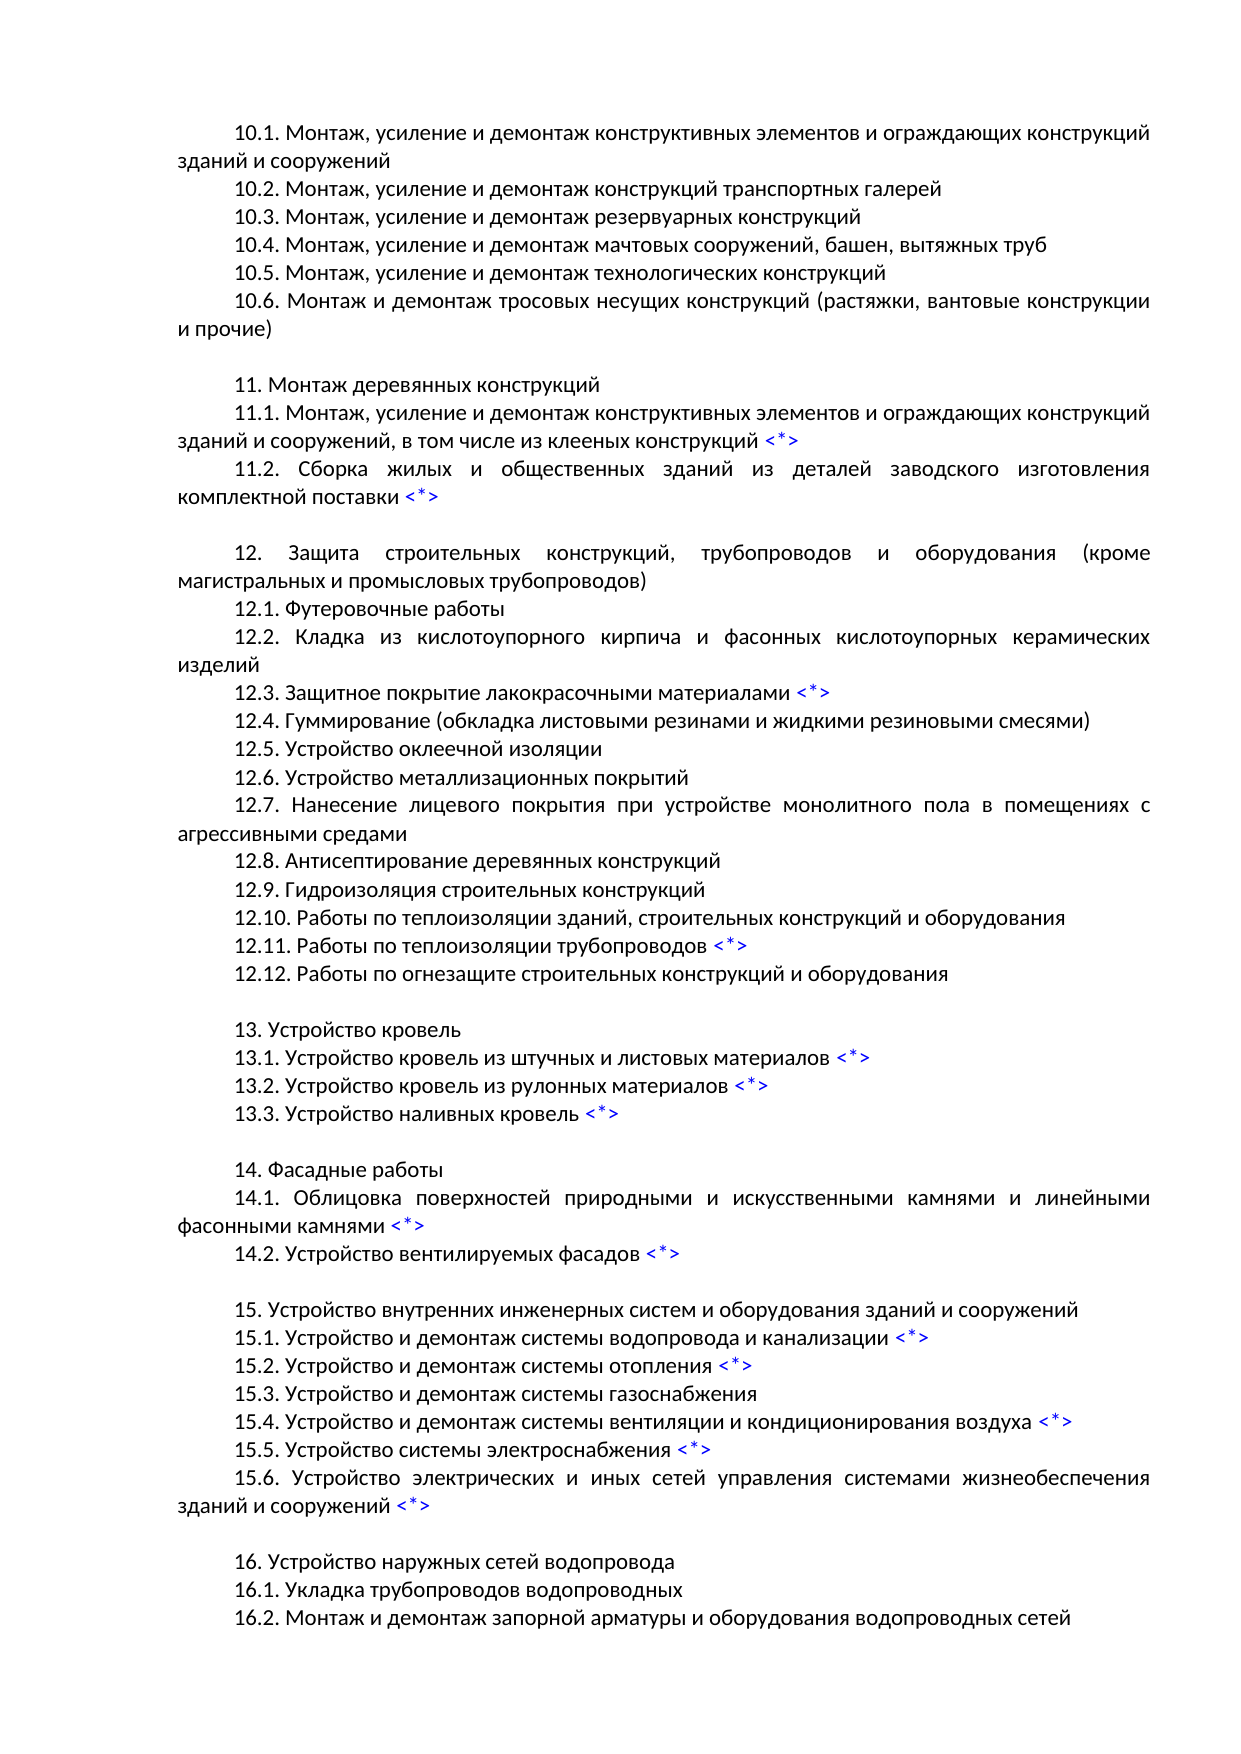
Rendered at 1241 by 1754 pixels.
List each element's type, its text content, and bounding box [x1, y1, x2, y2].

text 10.1. Монтаж, усиление и демонтаж конструктивных элементов и ограждающих конструкций зданий и сооружений [177, 118, 1152, 174]
text 12.12. Работы по огнезащите строительных конструкций и оборудования [177, 959, 1152, 987]
text 16. Устройство наружных сетей водопровода [177, 1547, 1152, 1575]
text 15.1. Устройство и демонтаж системы водопровода и канализации <*> [177, 1323, 1152, 1351]
text 13.3. Устройство наливных кровель <*> [177, 1099, 1152, 1127]
text 10.6. Монтаж и демонтаж тросовых несущих конструкций (растяжки, вантовые конструкции и прочие) [177, 286, 1152, 342]
text 10.4. Монтаж, усиление и демонтаж мачтовых сооружений, башен, вытяжных труб [177, 230, 1152, 258]
text 12. Защита строительных конструкций, трубопроводов и оборудования (кроме магистральных и промысловых трубопроводов) [177, 538, 1152, 594]
text 14.2. Устройство вентилируемых фасадов <*> [177, 1239, 1152, 1267]
text 12.8. Антисептирование деревянных конструкций [177, 847, 1152, 875]
text 12.1. Футеровочные работы [177, 594, 1152, 622]
text 10.5. Монтаж, усиление и демонтаж технологических конструкций [177, 258, 1152, 286]
text 10.2. Монтаж, усиление и демонтаж конструкций транспортных галерей [177, 174, 1152, 202]
text 12.3. Защитное покрытие лакокрасочными материалами <*> [177, 678, 1152, 707]
text 11.1. Монтаж, усиление и демонтаж конструктивных элементов и ограждающих конструкций зданий и сооружений, в том числе из клееных конструкций <*> [177, 398, 1152, 454]
text 12.5. Устройство оклеечной изоляции [177, 734, 1152, 763]
text 15.6. Устройство электрических и иных сетей управления системами жизнеобеспечения зданий и сооружений <*> [177, 1463, 1152, 1519]
text 12.6. Устройство металлизационных покрытий [177, 763, 1152, 791]
text 11. Монтаж деревянных конструкций [177, 370, 1152, 398]
text 14.1. Облицовка поверхностей природными и искусственными камнями и линейными фасонными камнями <*> [177, 1183, 1152, 1239]
text 13.2. Устройство кровель из рулонных материалов <*> [177, 1071, 1152, 1099]
text 12.10. Работы по теплоизоляции зданий, строительных конструкций и оборудования [177, 903, 1152, 931]
text 12.4. Гуммирование (обкладка листовыми резинами и жидкими резиновыми смесями) [177, 707, 1152, 734]
text 14. Фасадные работы [177, 1155, 1152, 1183]
text 15. Устройство внутренних инженерных систем и оборудования зданий и сооружений [177, 1295, 1152, 1323]
text 15.2. Устройство и демонтаж системы отопления <*> [177, 1351, 1152, 1379]
text 15.4. Устройство и демонтаж системы вентиляции и кондиционирования воздуха <*> [177, 1407, 1152, 1435]
text 12.7. Нанесение лицевого покрытия при устройстве монолитного пола в помещениях с агрессивными средами [177, 791, 1152, 847]
text 13.1. Устройство кровель из штучных и листовых материалов <*> [177, 1043, 1152, 1071]
text 15.3. Устройство и демонтаж системы газоснабжения [177, 1379, 1152, 1407]
text 15.5. Устройство системы электроснабжения <*> [177, 1435, 1152, 1463]
text 16.2. Монтаж и демонтаж запорной арматуры и оборудования водопроводных сетей [177, 1603, 1152, 1631]
text 16.1. Укладка трубопроводов водопроводных [177, 1575, 1152, 1603]
text 11.2. Сборка жилых и общественных зданий из деталей заводского изготовления комплектной поставки <*> [177, 454, 1152, 510]
text 12.9. Гидроизоляция строительных конструкций [177, 875, 1152, 903]
text 12.2. Кладка из кислотоупорного кирпича и фасонных кислотоупорных керамических изделий [177, 622, 1152, 678]
text 13. Устройство кровель [177, 1015, 1152, 1043]
text 12.11. Работы по теплоизоляции трубопроводов <*> [177, 931, 1152, 959]
text 10.3. Монтаж, усиление и демонтаж резервуарных конструкций [177, 202, 1152, 230]
